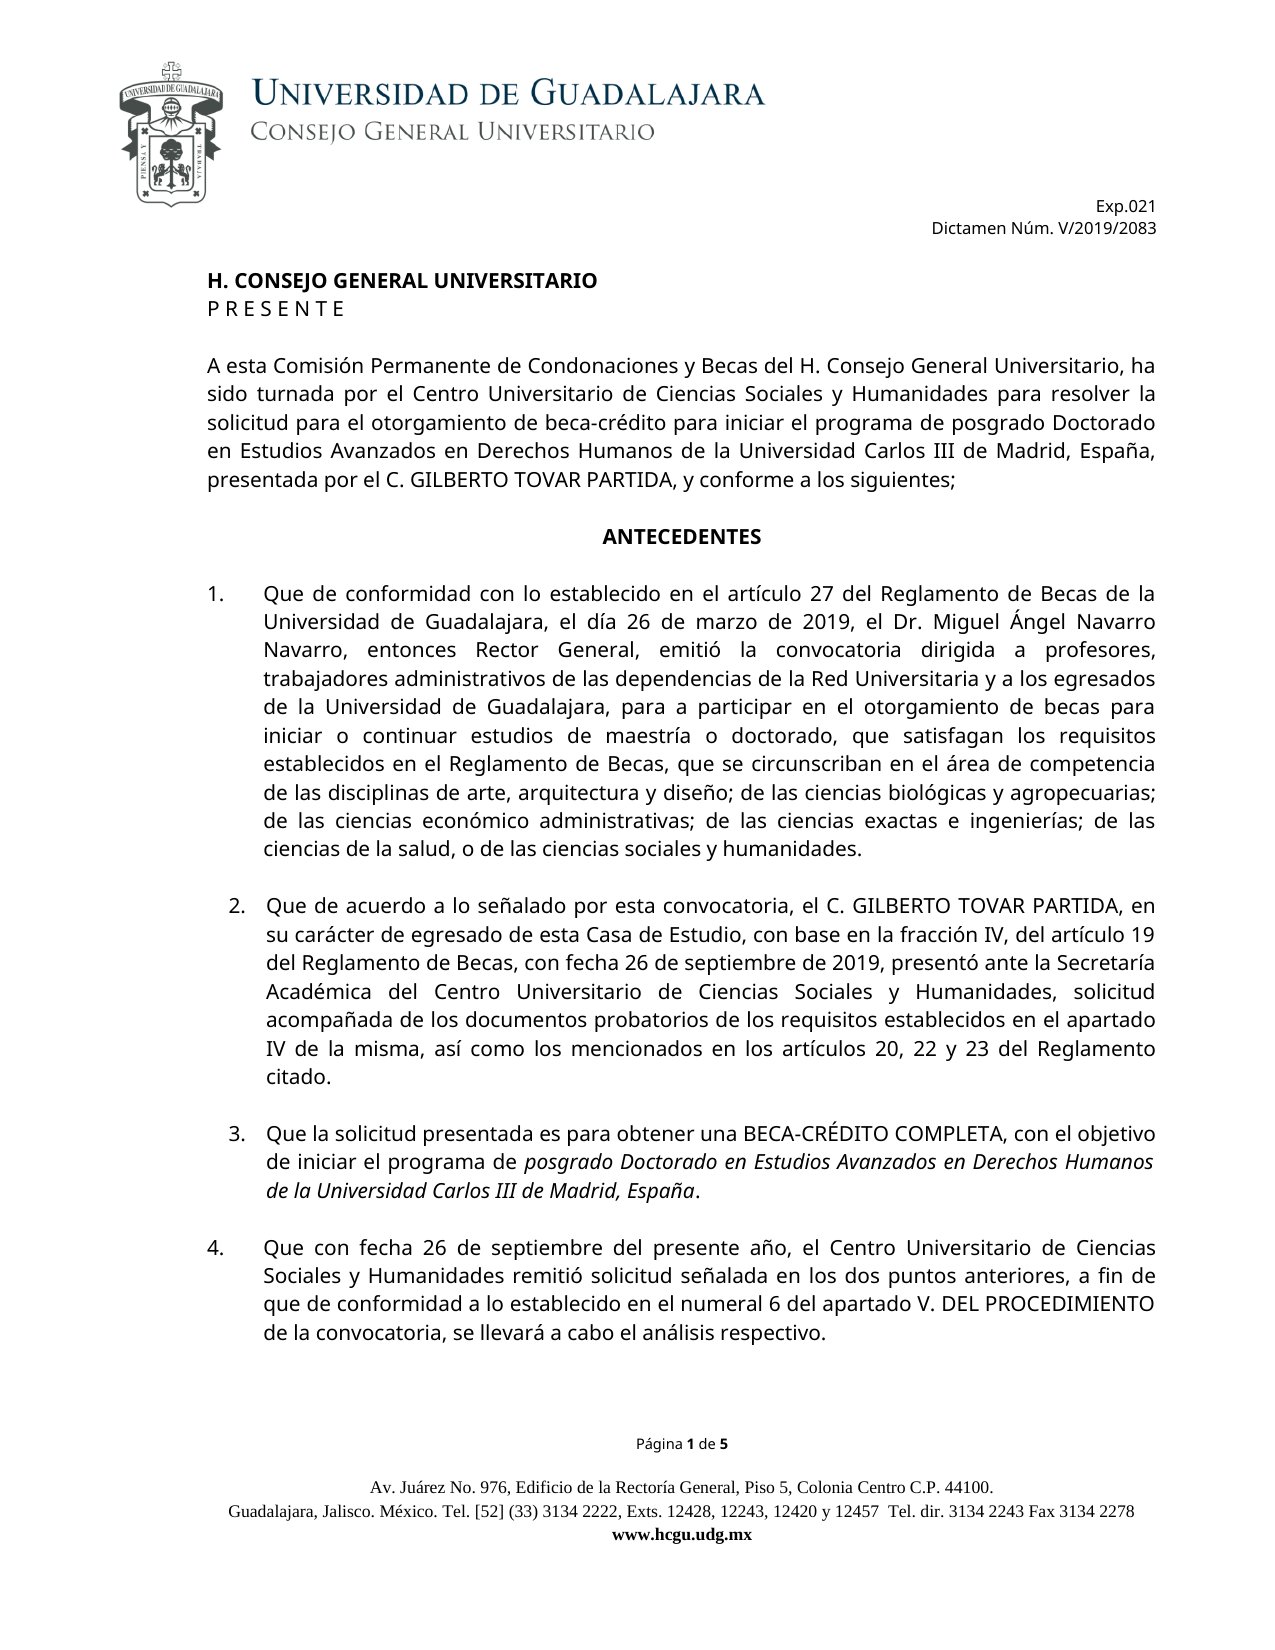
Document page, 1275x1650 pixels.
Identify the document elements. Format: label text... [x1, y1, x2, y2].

text P R E S E N T E [207, 294, 1157, 323]
list Que la solicitud presentada es para obtener una BECA-CRÉDITO COMPLETA, con el objetivo de iniciar el programa de posgrado Doctorado en Estudios Avanzados en Derechos Humanos de la Universidad Carlos III de Madrid, España. [228, 1119, 1157, 1204]
text ANTECEDENTES [207, 522, 1157, 550]
picture [31, 1, 1275, 268]
list Que con fecha 26 de septiembre del presente año, el Centro Universitario de Ciencias Sociales y Humanidades remitió solicitud señalada en los dos puntos anteriores, a fin de que de conformidad a lo establecido en el numeral 6 del apartado V. DEL PROCEDIMIENTO de la convocatoria, se llevará a cabo el análisis respectivo. [207, 1233, 1157, 1346]
list Que de acuerdo a lo señalado por esta convocatoria, el C. GILBERTO TOVAR PARTIDA, en su carácter de egresado de esta Casa de Estudio, con base en la fracción IV, del artículo 19 del Reglamento de Becas, con fecha 26 de septiembre de 2019, presentó ante la Secretaría Académica del Centro Universitario de Ciencias Sociales y Humanidades, solicitud acompañada de los documentos probatorios de los requisitos establecidos en el apartado IV de la misma, así como los mencionados en los artículos 20, 22 y 23 del Reglamento citado. [228, 891, 1157, 1091]
list Que de conformidad con lo establecido en el artículo 27 del Reglamento de Becas de la Universidad de Guadalajara, el día 26 de marzo de 2019, el Dr. Miguel Ángel Navarro Navarro, entonces Rector General, emitió la convocatoria dirigida a profesores, trabajadores administrativos de las dependencias de la Red Universitaria y a los egresados de la Universidad de Guadalajara, para a participar en el otorgamiento de becas para iniciar o continuar estudios de maestría o doctorado, que satisfagan los requisitos establecidos en el Reglamento de Becas, que se circunscriban en el área de competencia de las disciplinas de arte, arquitectura y diseño; de las ciencias biológicas y agropecuarias; de las ciencias económico administrativas; de las ciencias exactas e ingenierías; de las ciencias de la salud, o de las ciencias sociales y humanidades. [207, 579, 1157, 863]
text H. CONSEJO GENERAL UNIVERSITARIO [207, 266, 1157, 294]
text A esta Comisión Permanente de Condonaciones y Becas del H. Consejo General Universitario, ha sido turnada por el Centro Universitario de Ciencias Sociales y Humanidades para resolver la solicitud para el otorgamiento de beca-crédito para iniciar el programa de posgrado Doctorado en Estudios Avanzados en Derechos Humanos de la Universidad Carlos III de Madrid, España, presentada por el C. GILBERTO TOVAR PARTIDA, y conforme a los siguientes; [207, 351, 1157, 493]
